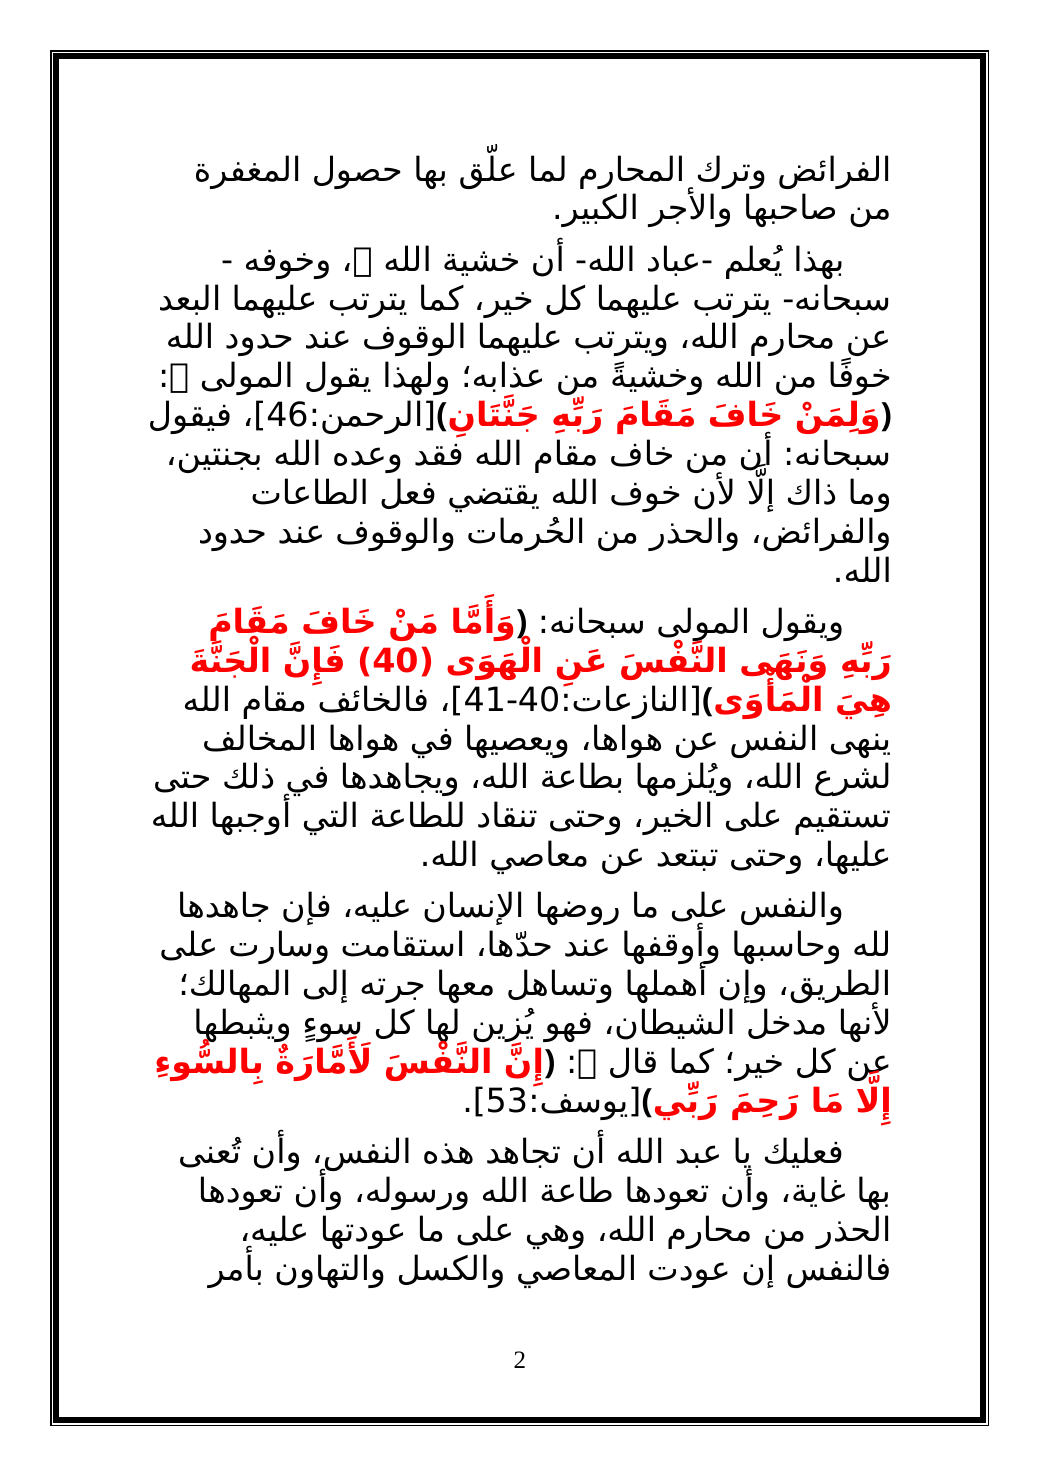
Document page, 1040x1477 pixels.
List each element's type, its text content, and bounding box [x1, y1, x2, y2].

text والنفس على ما روضها الإنسان عليه، فإن جاهدها لله وحاسبها وأوقفها عند حدّها، استقامت وسارت على الطريق، وإن أهملها وتساهل معها جرته إلى المهالك؛ لأنها مدخل الشيطان، فهو يُزين لها كل سوءٍ ويثبطها عن كل خير؛ كما قال : ﴿إِنَّ النَّفْسَ لَأَمَّارَةٌ بِالسُّوءِ إِلَّا مَا رَحِمَ رَبِّي﴾[يوسف:53]. [148, 887, 892, 1120]
text بهذا يُعلم -عباد الله- أن خشية الله ، وخوفه -سبحانه- يترتب عليهما كل خير، كما يترتب عليهما البعد عن محارم الله، ويترتب عليهما الوقوف عند حدود الله خوفًا من الله وخشيةً من عذابه؛ ولهذا يقول المولى : ﴿وَلِمَنْ خَافَ مَقَامَ رَبِّهِ جَنَّتَانِ﴾[الرحمن:46]، فيقول سبحانه: أن من خاف مقام الله فقد وعده الله بجنتين، وما ذاك إلَّا لأن خوف الله يقتضي فعل الطاعات والفرائض، والحذر من الحُرمات والوقوف عند حدود الله. [148, 240, 892, 590]
text ويقول المولى سبحانه: ﴿وَأَمَّا مَنْ خَافَ مَقَامَ رَبِّهِ وَنَهَى النَّفْسَ عَنِ الْهَوَى (40) فَإِنَّ الْجَنَّةَ هِيَ الْمَأْوَى﴾[النازعات:40-41]، فالخائف مقام الله ينهى النفس عن هواها، ويعصيها في هواها المخالف لشرع الله، ويُلزمها بطاعة الله، ويجاهدها في ذلك حتى تستقيم على الخير، وحتى تنقاد للطاعة التي أوجبها الله عليها، وحتى تبتعد عن معاصي الله. [148, 602, 892, 874]
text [148, 1132, 892, 1288]
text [148, 150, 892, 228]
